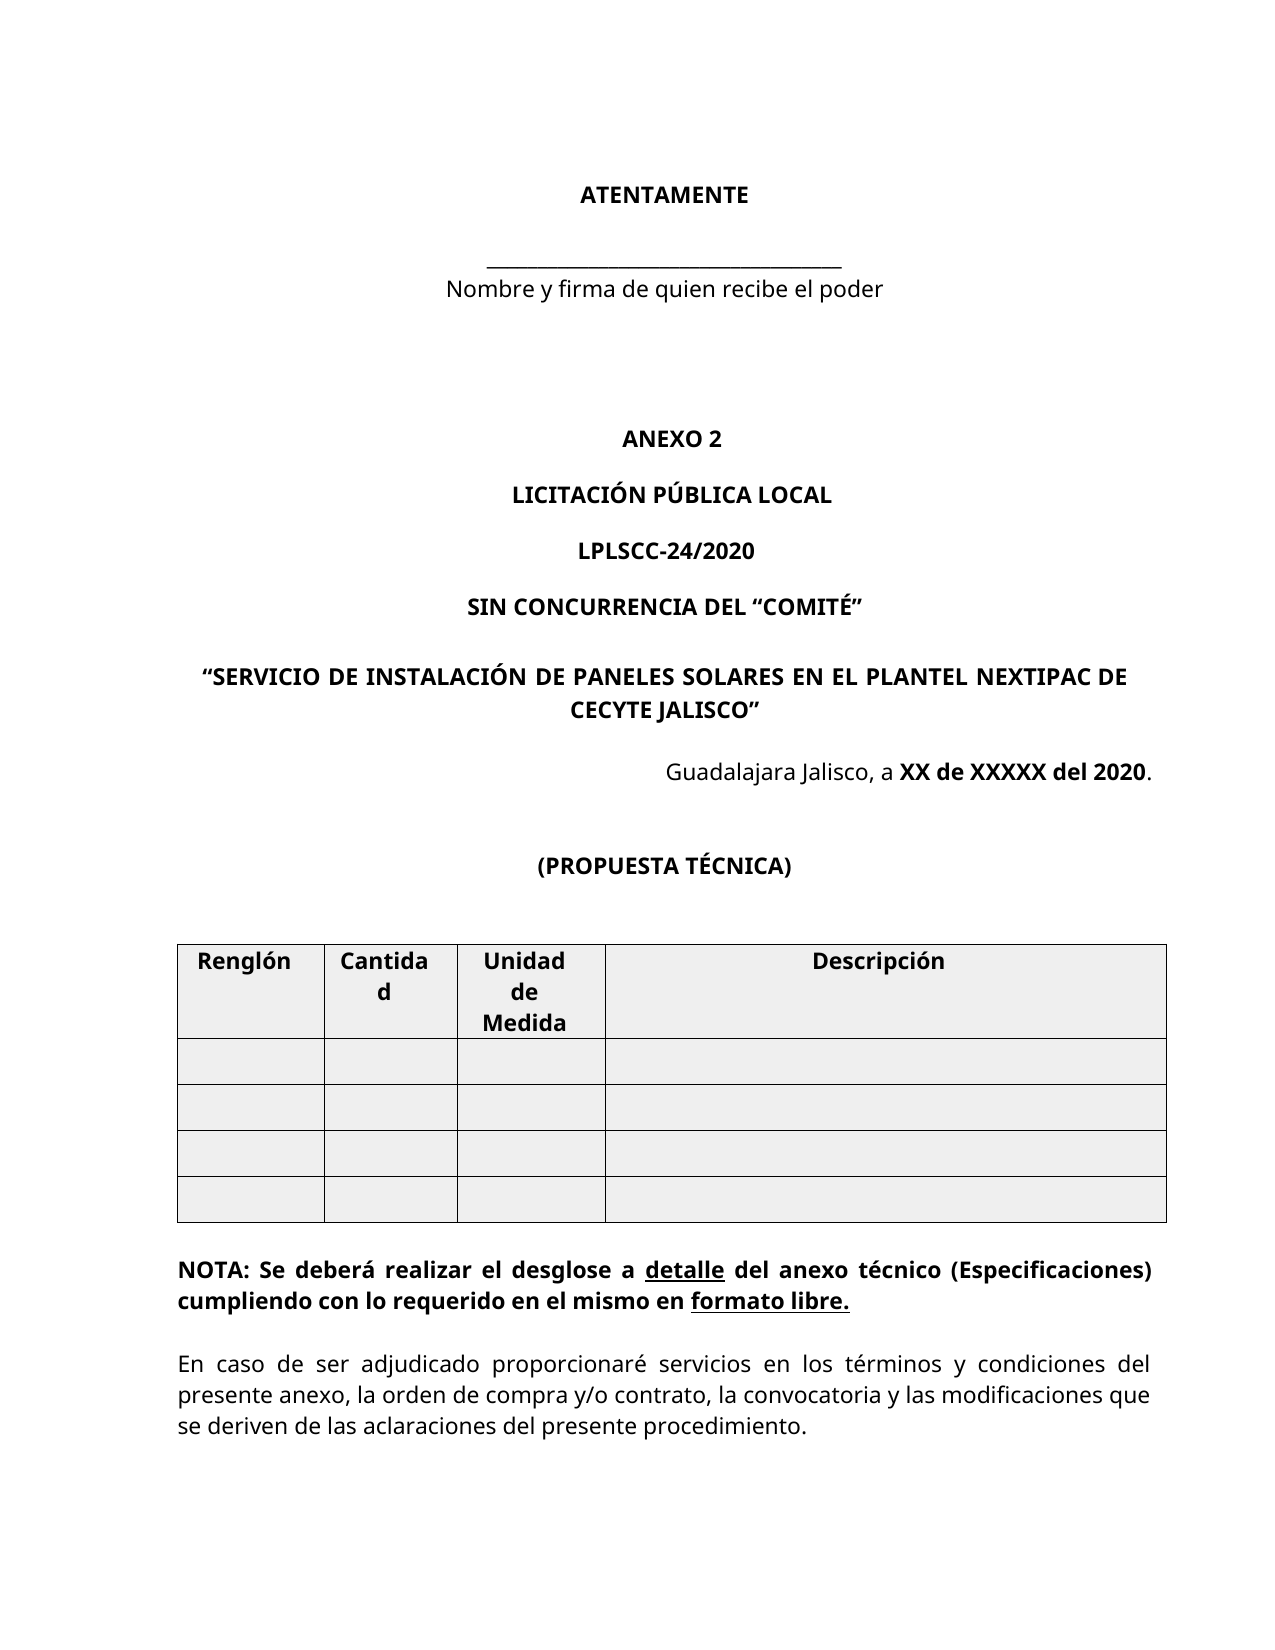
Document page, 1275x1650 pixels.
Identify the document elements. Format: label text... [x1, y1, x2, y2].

table_cell [178, 1039, 324, 1084]
table_cell [458, 1039, 605, 1084]
table_header Unidad de Medida [458, 945, 605, 1038]
table_cell [606, 1039, 1166, 1084]
table_cell [178, 1085, 324, 1130]
text En caso de ser adjudicado proporcionaré servicios en los términos y condiciones del presente anexo, la orden de compra y/o contrato, la convocatoria y las modificaciones que se deriven de las aclaraciones del presente procedimiento. [177, 1348, 1152, 1441]
text ___________________________________ [177, 241, 1152, 273]
table_cell [458, 1085, 605, 1130]
table_cell [178, 1131, 324, 1176]
table_cell [178, 1177, 324, 1222]
table_header Renglón [178, 945, 324, 1038]
text LICITACIÓN PÚBLICA LOCAL [177, 479, 1167, 510]
text SIN CONCURRENCIA DEL “COMITÉ” [177, 591, 1152, 623]
table_cell [325, 1039, 457, 1084]
table_header Cantidad [325, 945, 457, 1038]
table_header Descripción [606, 945, 1166, 1038]
table_cell [606, 1177, 1166, 1222]
text “servicio de instalación de paneles solares en el plantel nextipac DE CECYTE JALISCO” [177, 654, 1152, 725]
text ATENTAMENTE [177, 179, 1152, 210]
text ANEXO 2 [177, 423, 1167, 454]
table_cell [606, 1131, 1166, 1176]
table_cell [606, 1085, 1166, 1130]
table_cell [325, 1085, 457, 1130]
table_cell [325, 1131, 457, 1176]
text Guadalajara Jalisco, a XX de XXXXX del 2020. [177, 756, 1152, 787]
text (PROPUESTA TÉCNICA) [177, 850, 1152, 881]
text Nombre y firma de quien recibe el poder [177, 273, 1152, 304]
text NOTA: Se deberá realizar el desglose a detalle del anexo técnico (Especificaciones) cumpliendo con lo requerido en el mismo en formato libre. [177, 1254, 1152, 1316]
table_cell [325, 1177, 457, 1222]
text LPLSCC-24/2020 [177, 535, 1167, 566]
table_cell [458, 1177, 605, 1222]
table_cell [458, 1131, 605, 1176]
